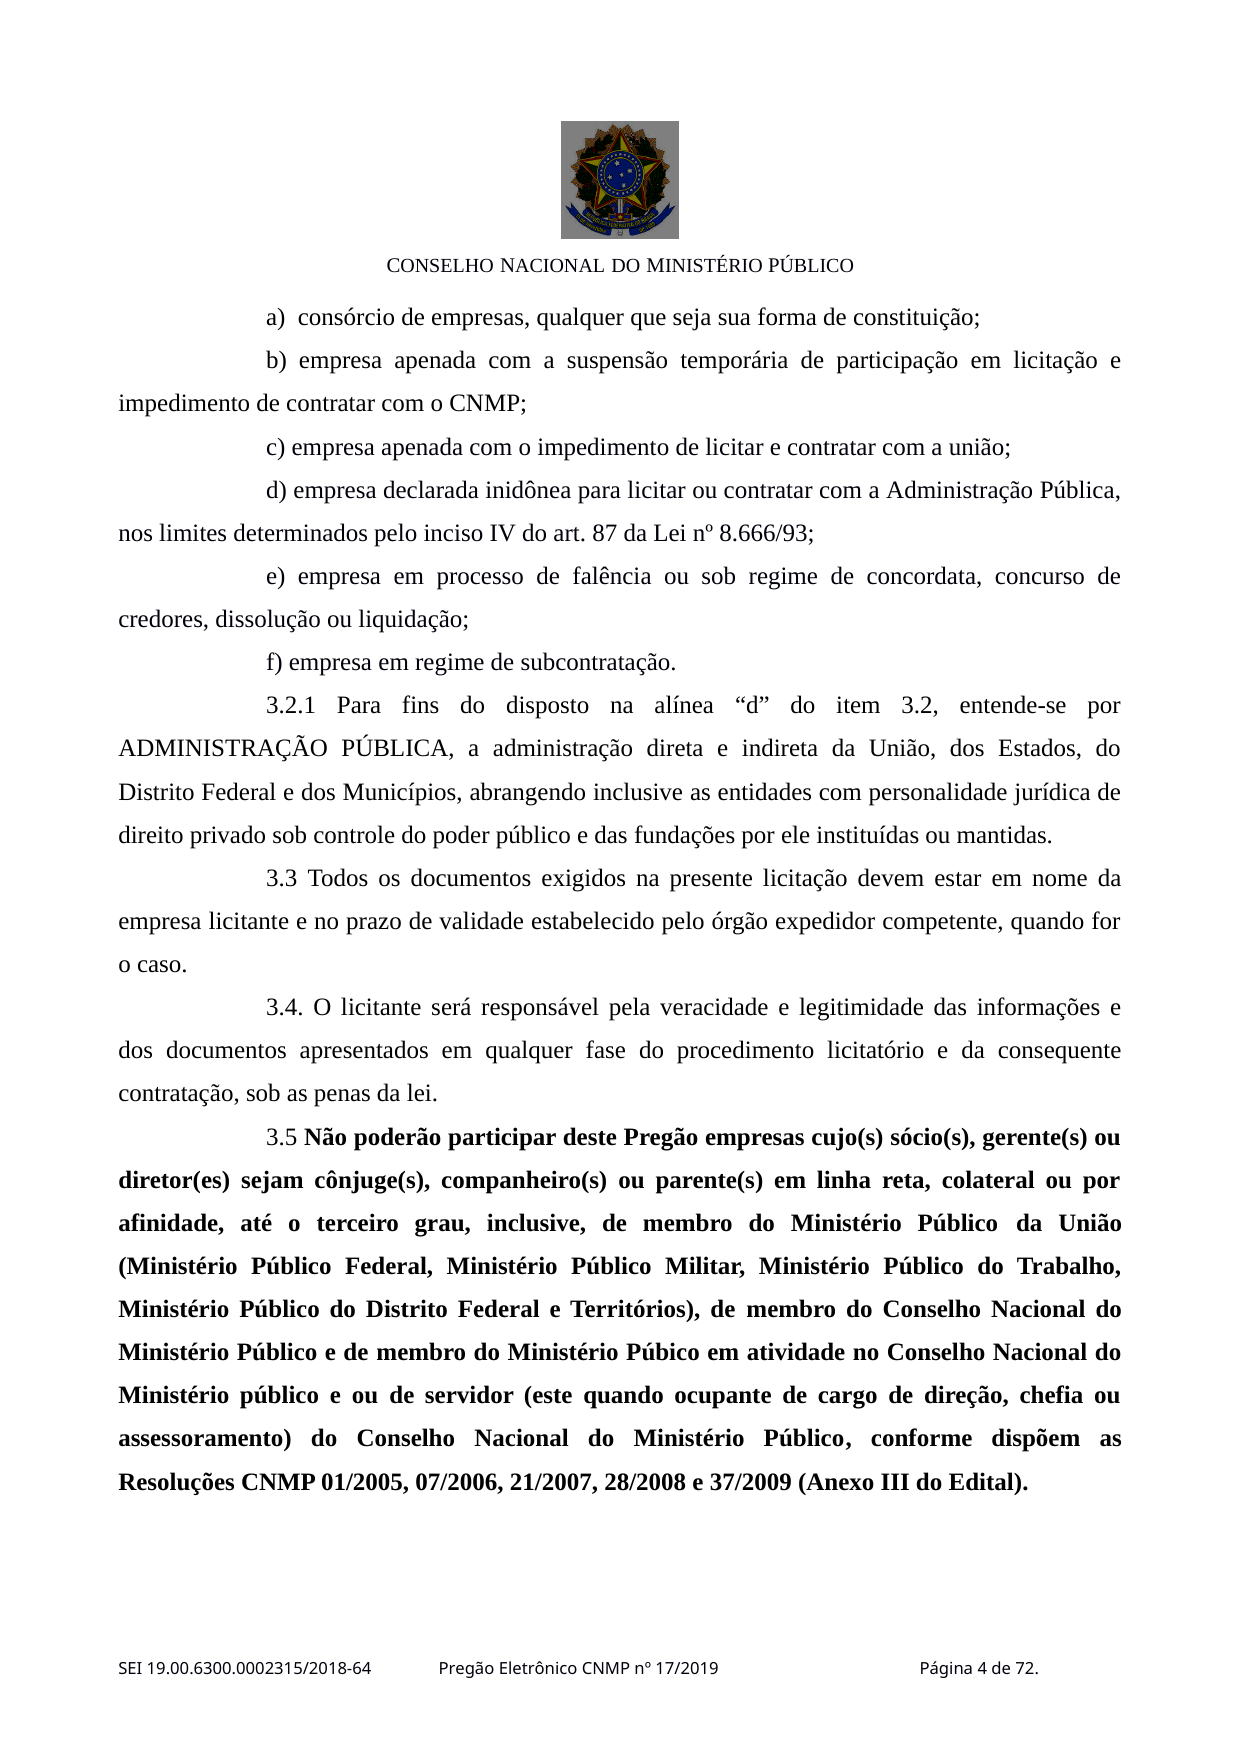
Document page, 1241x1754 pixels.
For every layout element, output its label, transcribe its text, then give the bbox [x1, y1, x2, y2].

text 3.2.1 Para fins do disposto na alínea “d” do item 3.2, entende-se por ADMINISTRAÇÃO PÚBLICA, a administração direta e indireta da União, dos Estados, do Distrito Federal e dos Municípios, abrangendo inclusive as entidades com personalidade jurídica de direito privado sob controle do poder público e das fundações por ele instituídas ou mantidas. [118, 690, 1122, 848]
text d) empresa declarada inidônea para licitar ou contratar com a Administração Pública, nos limites determinados pelo inciso IV do art. 87 da Lei nº 8.666/93; [118, 475, 1122, 547]
text a) consórcio de empresas, qualquer que seja sua forma de constituição; [118, 302, 1122, 331]
text e) empresa em processo de falência ou sob regime de concordata, concurso de credores, dissolução ou liquidação; [118, 561, 1122, 633]
text 3.5 Não poderão participar deste Pregão empresas cujo(s) sócio(s), gerente(s) ou diretor(es) sejam cônjuge(s), companheiro(s) ou parente(s) em linha reta, colateral ou por afinidade, até o terceiro grau, inclusive, de membro do Ministério Público da União (Ministério Público Federal, Ministério Público Militar, Ministério Público do Trabalho, Ministério Público do Distrito Federal e Territórios), de membro do Conselho Nacional do Ministério Público e de membro do Ministério Púbico em atividade no Conselho Nacional do Ministério público e ou de servidor (este quando ocupante de cargo de direção, chefia ou assessoramento) do Conselho Nacional do Ministério Público, conforme dispõem as Resoluções CNMP 01/2005, 07/2006, 21/2007, 28/2008 e 37/2009 (Anexo III do Edital). [118, 1122, 1122, 1495]
text b) empresa apenada com a suspensão temporária de participação em licitação e impedimento de contratar com o CNMP; [118, 345, 1122, 417]
text 3.4. O licitante será responsável pela veracidade e legitimidade das informações e dos documentos apresentados em qualquer fase do procedimento licitatório e da consequente contratação, sob as penas da lei. [118, 992, 1122, 1107]
text 3.3 Todos os documentos exigidos na presente licitação devem estar em nome da empresa licitante e no prazo de validade estabelecido pelo órgão expedidor competente, quando for o caso. [118, 863, 1122, 978]
text c) empresa apenada com o impedimento de licitar e contratar com a união; [118, 432, 1122, 460]
text f) empresa em regime de subcontratação. [118, 647, 1122, 676]
